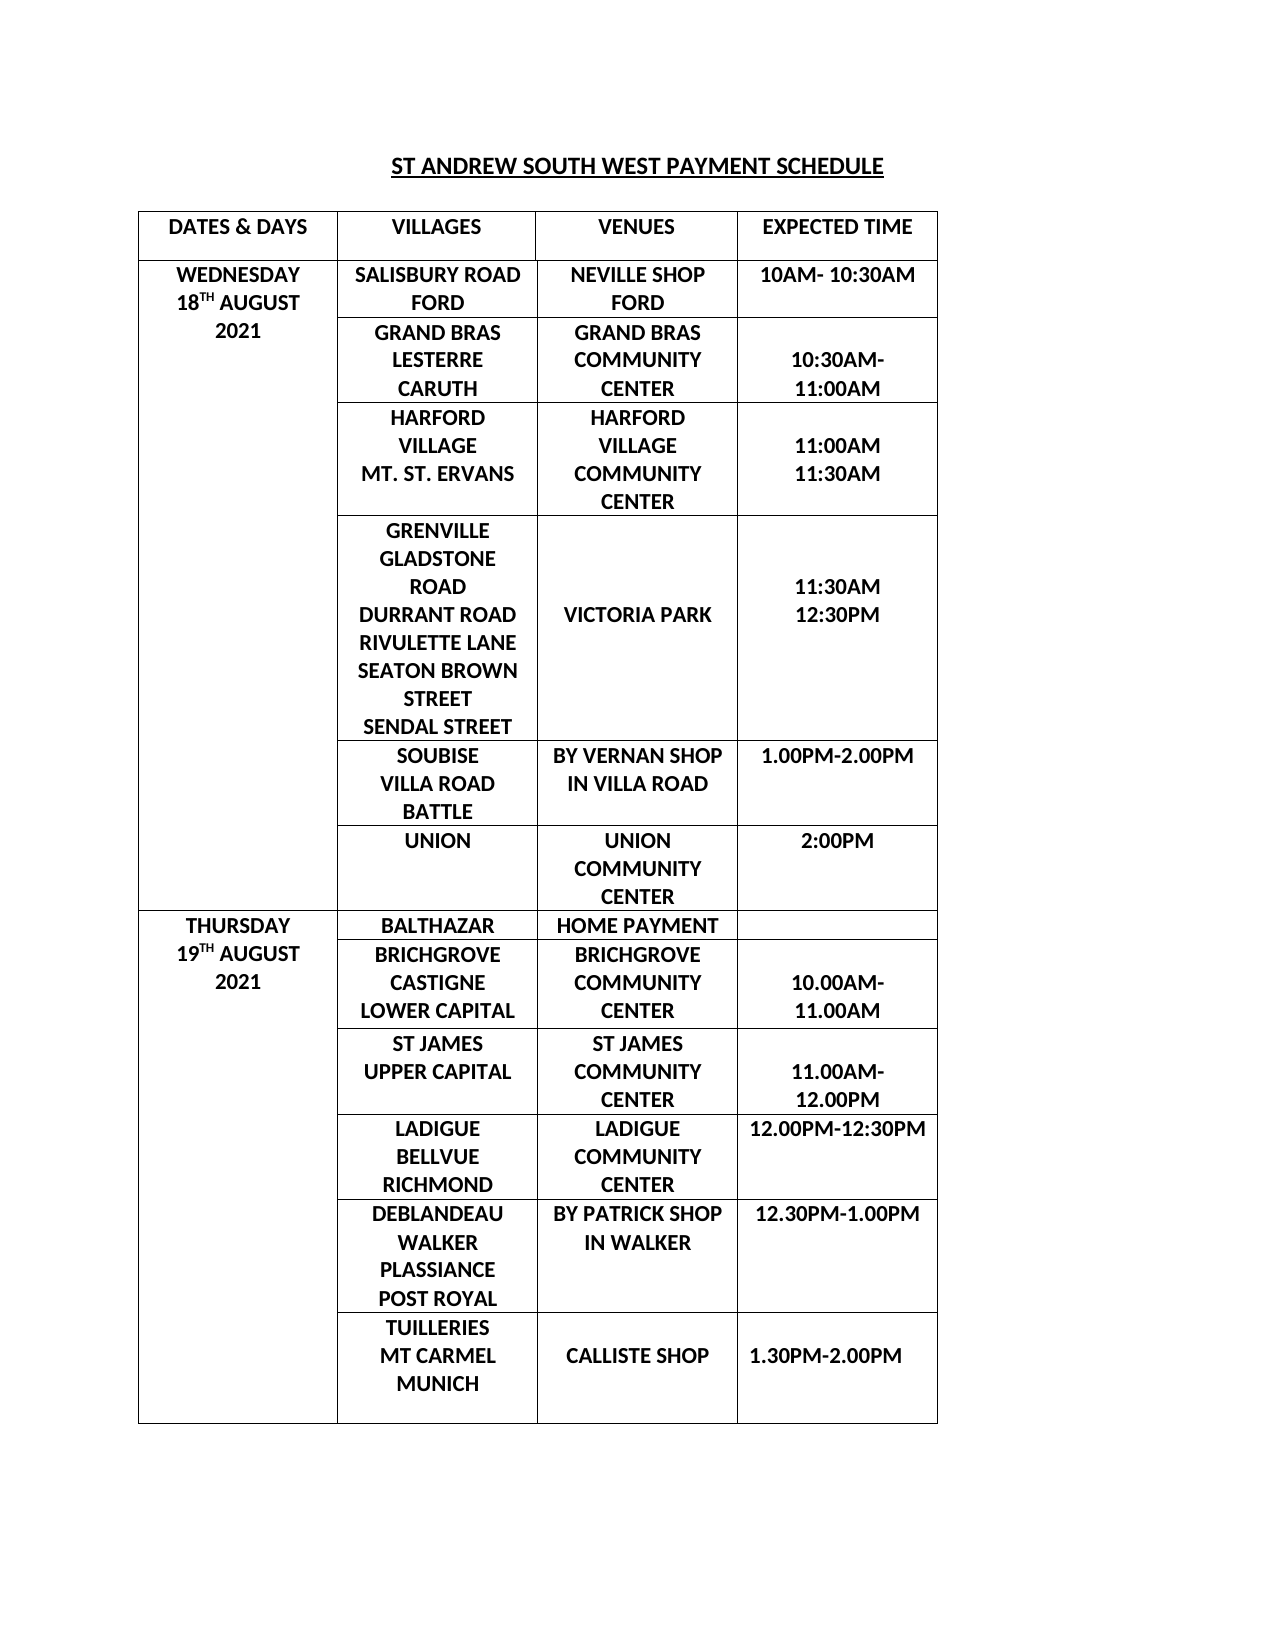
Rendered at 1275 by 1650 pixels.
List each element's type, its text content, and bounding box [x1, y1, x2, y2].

table_cell WEDNESDAY 18TH AUGUST 2021 [139, 261, 337, 910]
table_cell HARFORD VILLAGE MT. ST. ERVANS [338, 403, 537, 515]
table_cell 11:30AM 12:30PM [738, 516, 937, 740]
table_cell CALLISTE SHOP [538, 1313, 737, 1423]
table_cell NEVILLE SHOP FORD [538, 261, 737, 317]
table_cell THURSDAY 19TH AUGUST 2021 [139, 911, 337, 1423]
table_cell UNION [338, 826, 537, 910]
table_cell UNION COMMUNITY CENTER [538, 826, 737, 910]
table_cell GRENVILLE GLADSTONE ROAD DURRANT ROAD RIVULETTE LANE SEATON BROWN STREET SENDAL STREET [338, 516, 537, 740]
table_cell GRAND BRAS COMMUNITY CENTER [538, 318, 737, 402]
table_cell 10:30AM- 11:00AM [738, 318, 937, 402]
table_cell TUILLERIES MT CARMEL MUNICH [338, 1313, 537, 1423]
table_cell ST JAMES COMMUNITY CENTER [538, 1029, 737, 1113]
table_cell 10AM- 10:30AM [738, 261, 937, 317]
table_header DATES & DAYS [139, 212, 337, 259]
text ST ANDREW SOUTH WEST PAYMENT SCHEDULE [150, 150, 1125, 181]
table_cell SOUBISE VILLA ROAD BATTLE [338, 741, 537, 825]
table_cell BY PATRICK SHOP IN WALKER [538, 1200, 737, 1312]
table_cell 12.30PM-1.00PM [738, 1200, 937, 1312]
table_cell 2:00PM [738, 826, 937, 910]
table_cell BY VERNAN SHOP IN VILLA ROAD [538, 741, 737, 825]
table_cell BRICHGROVE CASTIGNE LOWER CAPITAL [338, 940, 537, 1028]
table_cell ST JAMES UPPER CAPITAL [338, 1029, 537, 1113]
table_cell GRAND BRAS LESTERRE CARUTH [338, 318, 537, 402]
table_cell BALTHAZAR [338, 911, 537, 939]
table_cell VICTORIA PARK [538, 516, 737, 740]
table_cell [738, 911, 937, 939]
table_cell LADIGUE BELLVUE RICHMOND [338, 1115, 537, 1198]
table_cell DEBLANDEAU WALKER PLASSIANCE POST ROYAL [338, 1200, 537, 1312]
table_cell BRICHGROVE COMMUNITY CENTER [538, 940, 737, 1028]
table_cell 11.00AM-12.00PM [738, 1029, 937, 1113]
table_cell 12.00PM-12:30PM [738, 1115, 937, 1198]
table_cell 1.00PM-2.00PM [738, 741, 937, 825]
table_header VENUES [536, 212, 737, 259]
table_cell LADIGUE COMMUNITY CENTER [538, 1115, 737, 1198]
table_cell 1.30PM-2.00PM [738, 1313, 937, 1423]
table_cell 11:00AM 11:30AM [738, 403, 937, 515]
table_cell HOME PAYMENT [538, 911, 737, 939]
table_cell HARFORD VILLAGE COMMUNITY CENTER [538, 403, 737, 515]
table_cell SALISBURY ROAD FORD [338, 261, 537, 317]
table_cell 10.00AM-11.00AM [738, 940, 937, 1028]
table_header EXPECTED TIME [738, 212, 937, 259]
table_header VILLAGES [338, 212, 535, 259]
